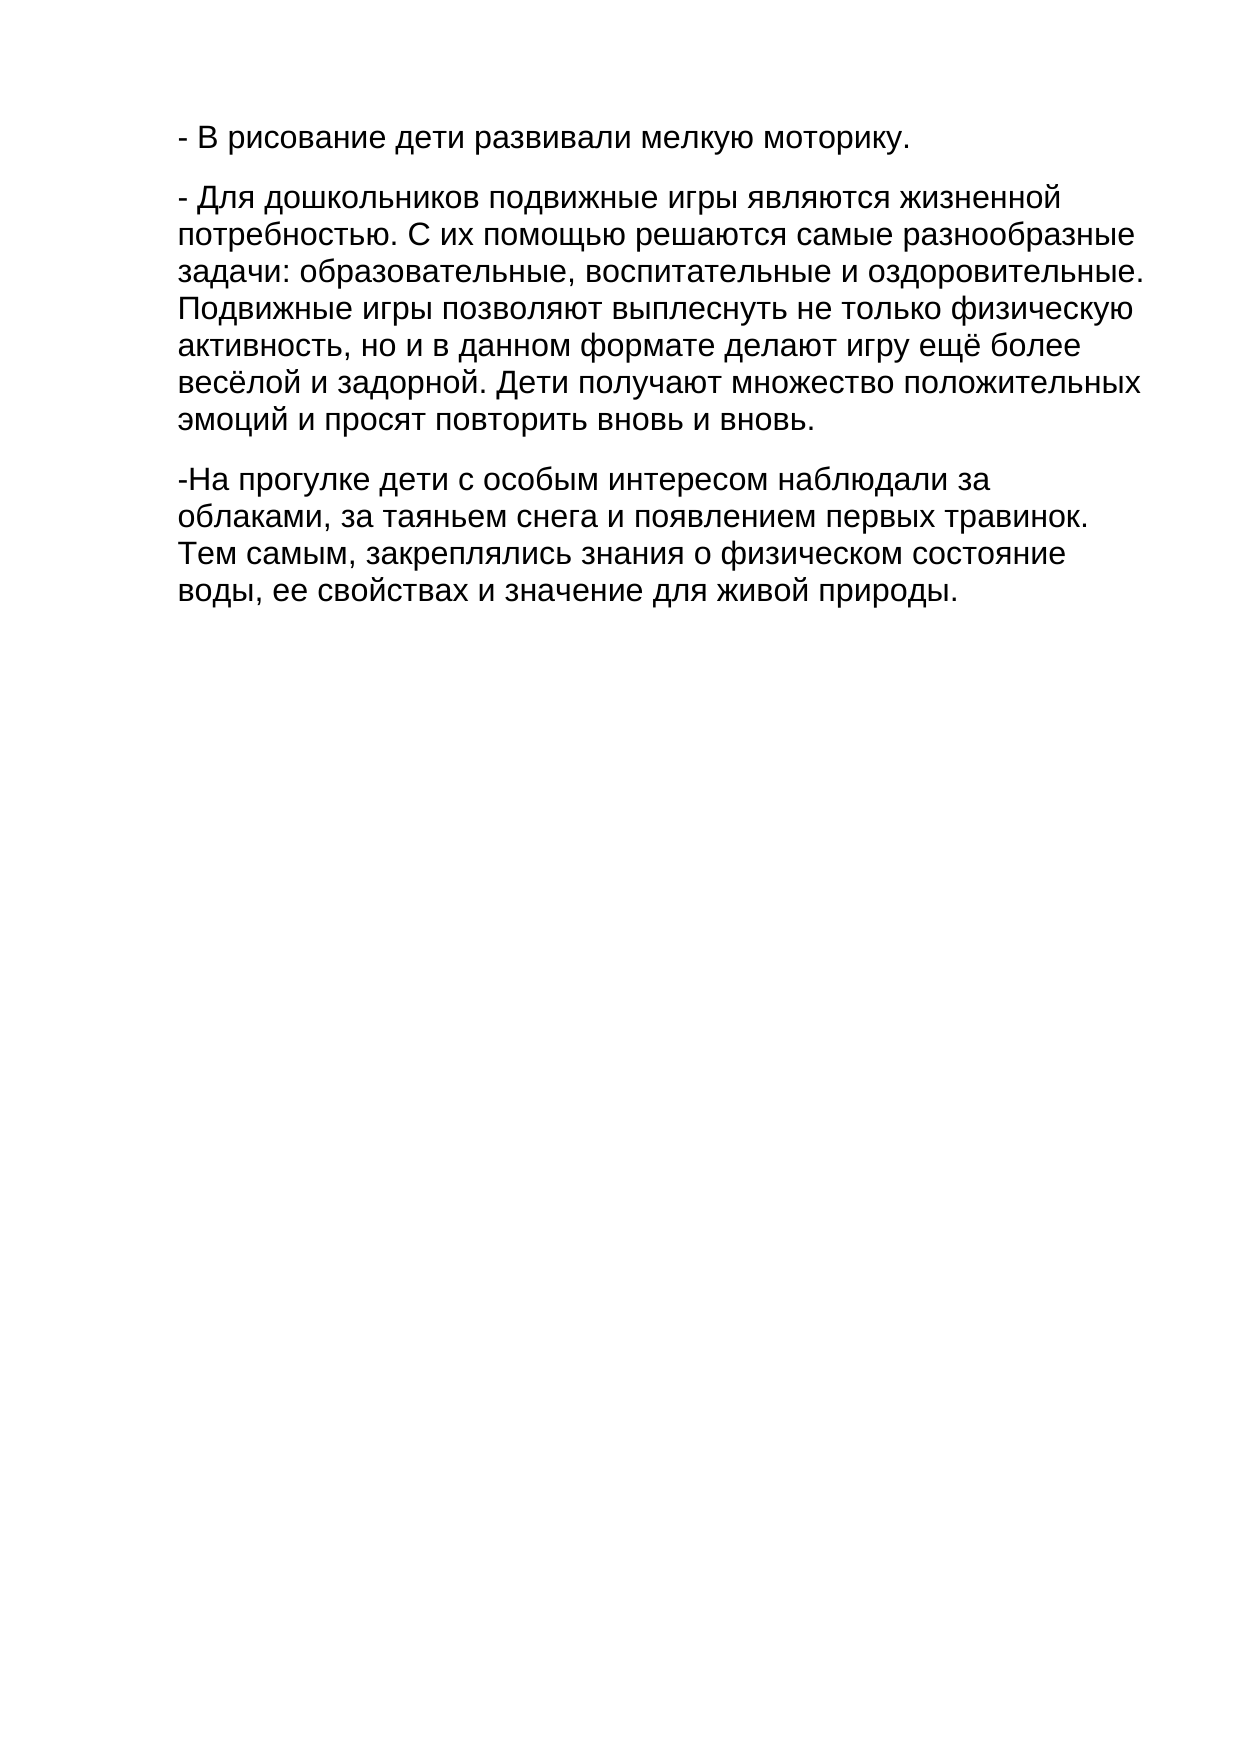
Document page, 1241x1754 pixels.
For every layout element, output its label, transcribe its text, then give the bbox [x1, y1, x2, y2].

text -На прогулке дети с особым интересом наблюдали за облаками, за таяньем снега и появлением первых травинок. Тем самым, закреплялись знания о физическом состояние воды, ее свойствах и значение для живой природы. [177, 460, 1152, 608]
text - Для дошкольников подвижные игры являются жизненной потребностью. С их помощью решаются самые разнообразные задачи: образовательные, воспитательные и оздоровительные. Подвижные игры позволяют выплеснуть не только физическую активность, но и в данном формате делают игру ещё более весёлой и задорной. Дети получают множество положительных эмоций и просят повторить вновь и вновь. [177, 178, 1152, 437]
text - В рисование дети развивали мелкую моторику. [177, 118, 1152, 155]
